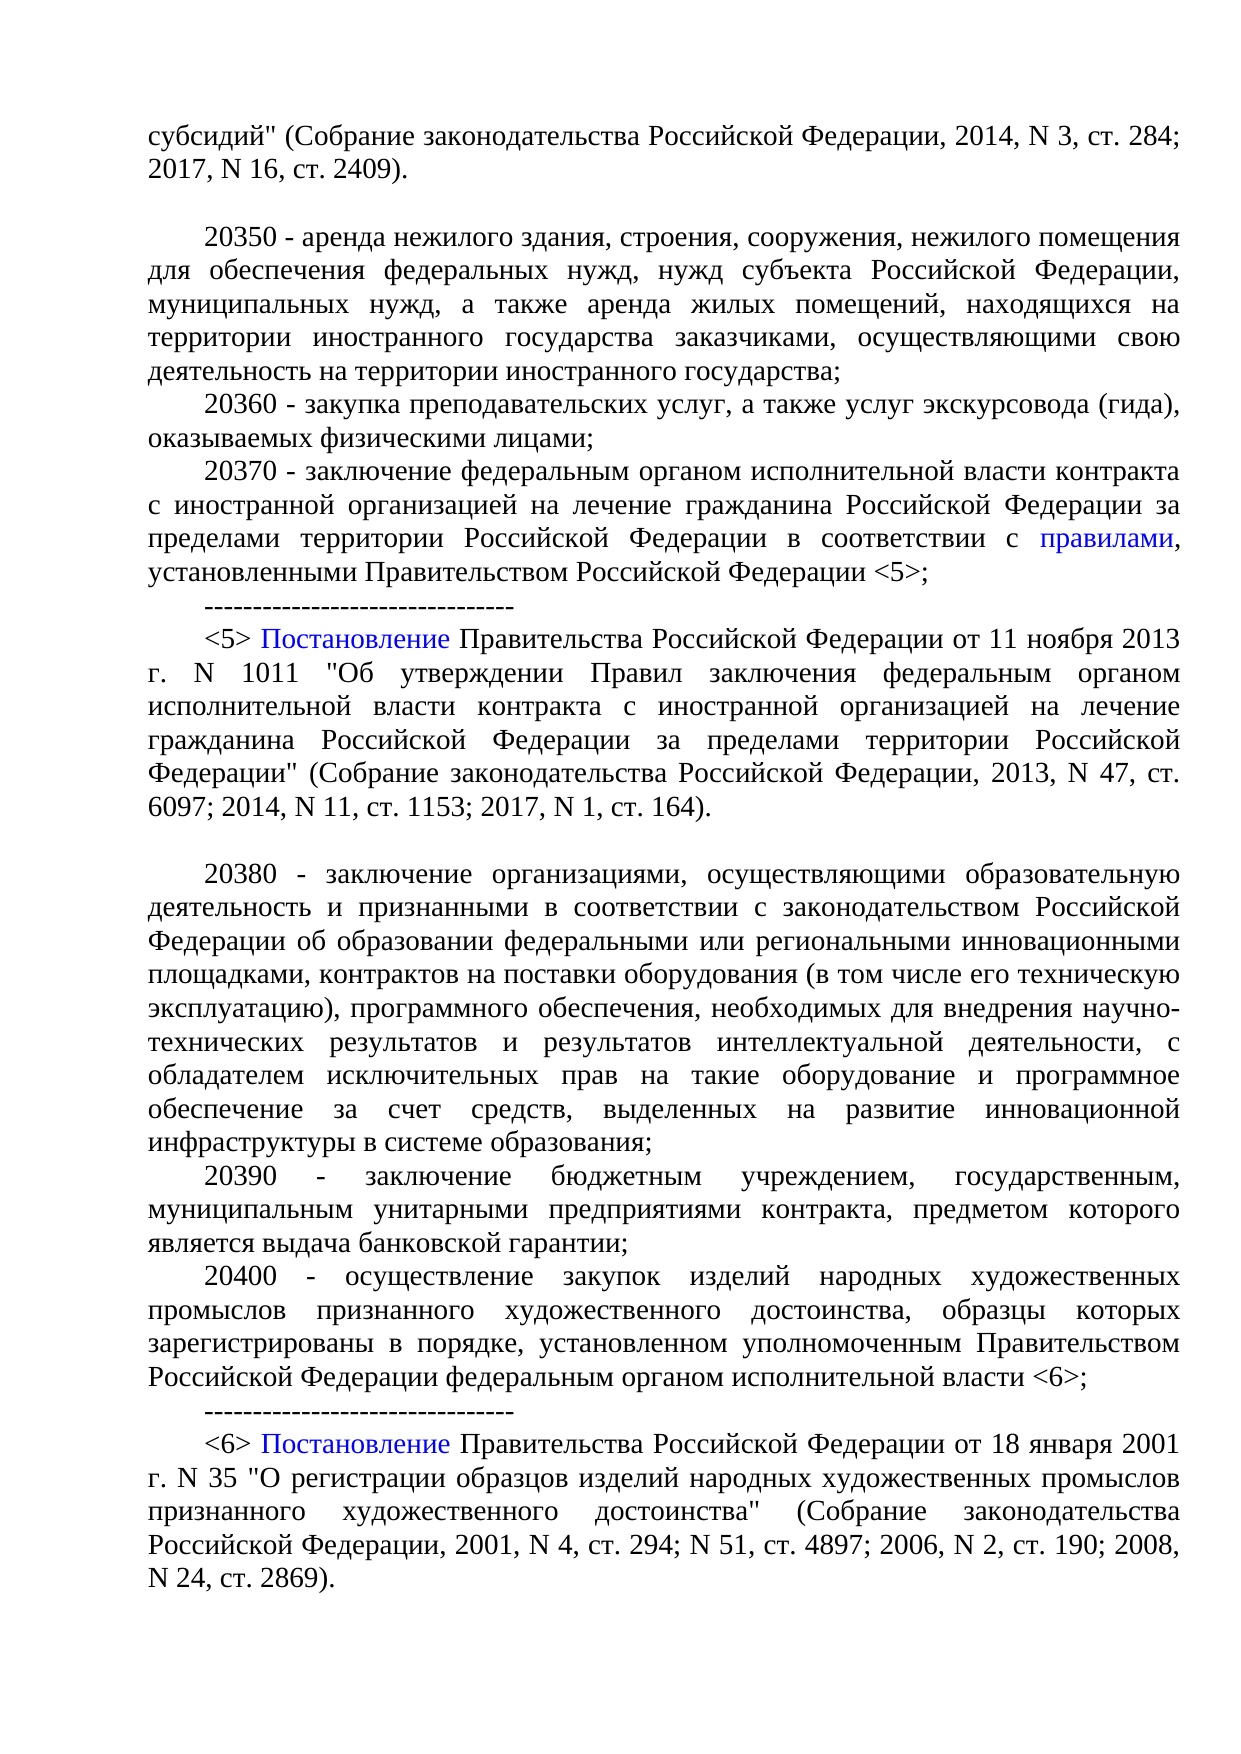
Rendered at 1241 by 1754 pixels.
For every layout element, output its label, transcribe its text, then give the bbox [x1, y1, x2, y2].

text -------------------------------- [148, 588, 1181, 621]
text 20360 - закупка преподавательских услуг, а также услуг экскурсовода (гида), оказываемых физическими лицами; [148, 386, 1181, 453]
text 20380 - заключение организациями, осуществляющими образовательную деятельность и признанными в соответствии с законодательством Российской Федерации об образовании федеральными или региональными инновационными площадками, контрактов на поставки оборудования (в том числе его техническую эксплуатацию), программного обеспечения, необходимых для внедрения научно-технических результатов и результатов интеллектуальной деятельности, с обладателем исключительных прав на такие оборудование и программное обеспечение за счет средств, выделенных на развитие инновационной инфраструктуры в системе образования; [148, 856, 1181, 1158]
text 20400 - осуществление закупок изделий народных художественных промыслов признанного художественного достоинства, образцы которых зарегистрированы в порядке, установленном уполномоченным Правительством Российской Федерации федеральным органом исполнительной власти <6>; [148, 1258, 1181, 1393]
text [148, 118, 1181, 185]
text <6> Постановление Правительства Российской Федерации от 18 января 2001 г. N 35 "О регистрации образцов изделий народных художественных промыслов признанного художественного достоинства" (Собрание законодательства Российской Федерации, 2001, N 4, ст. 294; N 51, ст. 4897; 2006, N 2, ст. 190; 2008, N 24, ст. 2869). [148, 1426, 1181, 1594]
text 20390 - заключение бюджетным учреждением, государственным, муниципальным унитарными предприятиями контракта, предметом которого является выдача банковской гарантии; [148, 1158, 1181, 1258]
text 20350 - аренда нежилого здания, строения, сооружения, нежилого помещения для обеспечения федеральных нужд, нужд субъекта Российской Федерации, муниципальных нужд, а также аренда жилых помещений, находящихся на территории иностранного государства заказчиками, осуществляющими свою деятельность на территории иностранного государства; [148, 219, 1181, 386]
text 20370 - заключение федеральным органом исполнительной власти контракта с иностранной организацией на лечение гражданина Российской Федерации за пределами территории Российской Федерации в соответствии с правилами, установленными Правительством Российской Федерации <5>; [148, 453, 1181, 588]
text <5> Постановление Правительства Российской Федерации от 11 ноября 2013 г. N 1011 "Об утверждении Правил заключения федеральным органом исполнительной власти контракта с иностранной организацией на лечение гражданина Российской Федерации за пределами территории Российской Федерации" (Собрание законодательства Российской Федерации, 2013, N 47, ст. 6097; 2014, N 11, ст. 1153; 2017, N 1, ст. 164). [148, 621, 1181, 822]
text -------------------------------- [148, 1393, 1181, 1426]
